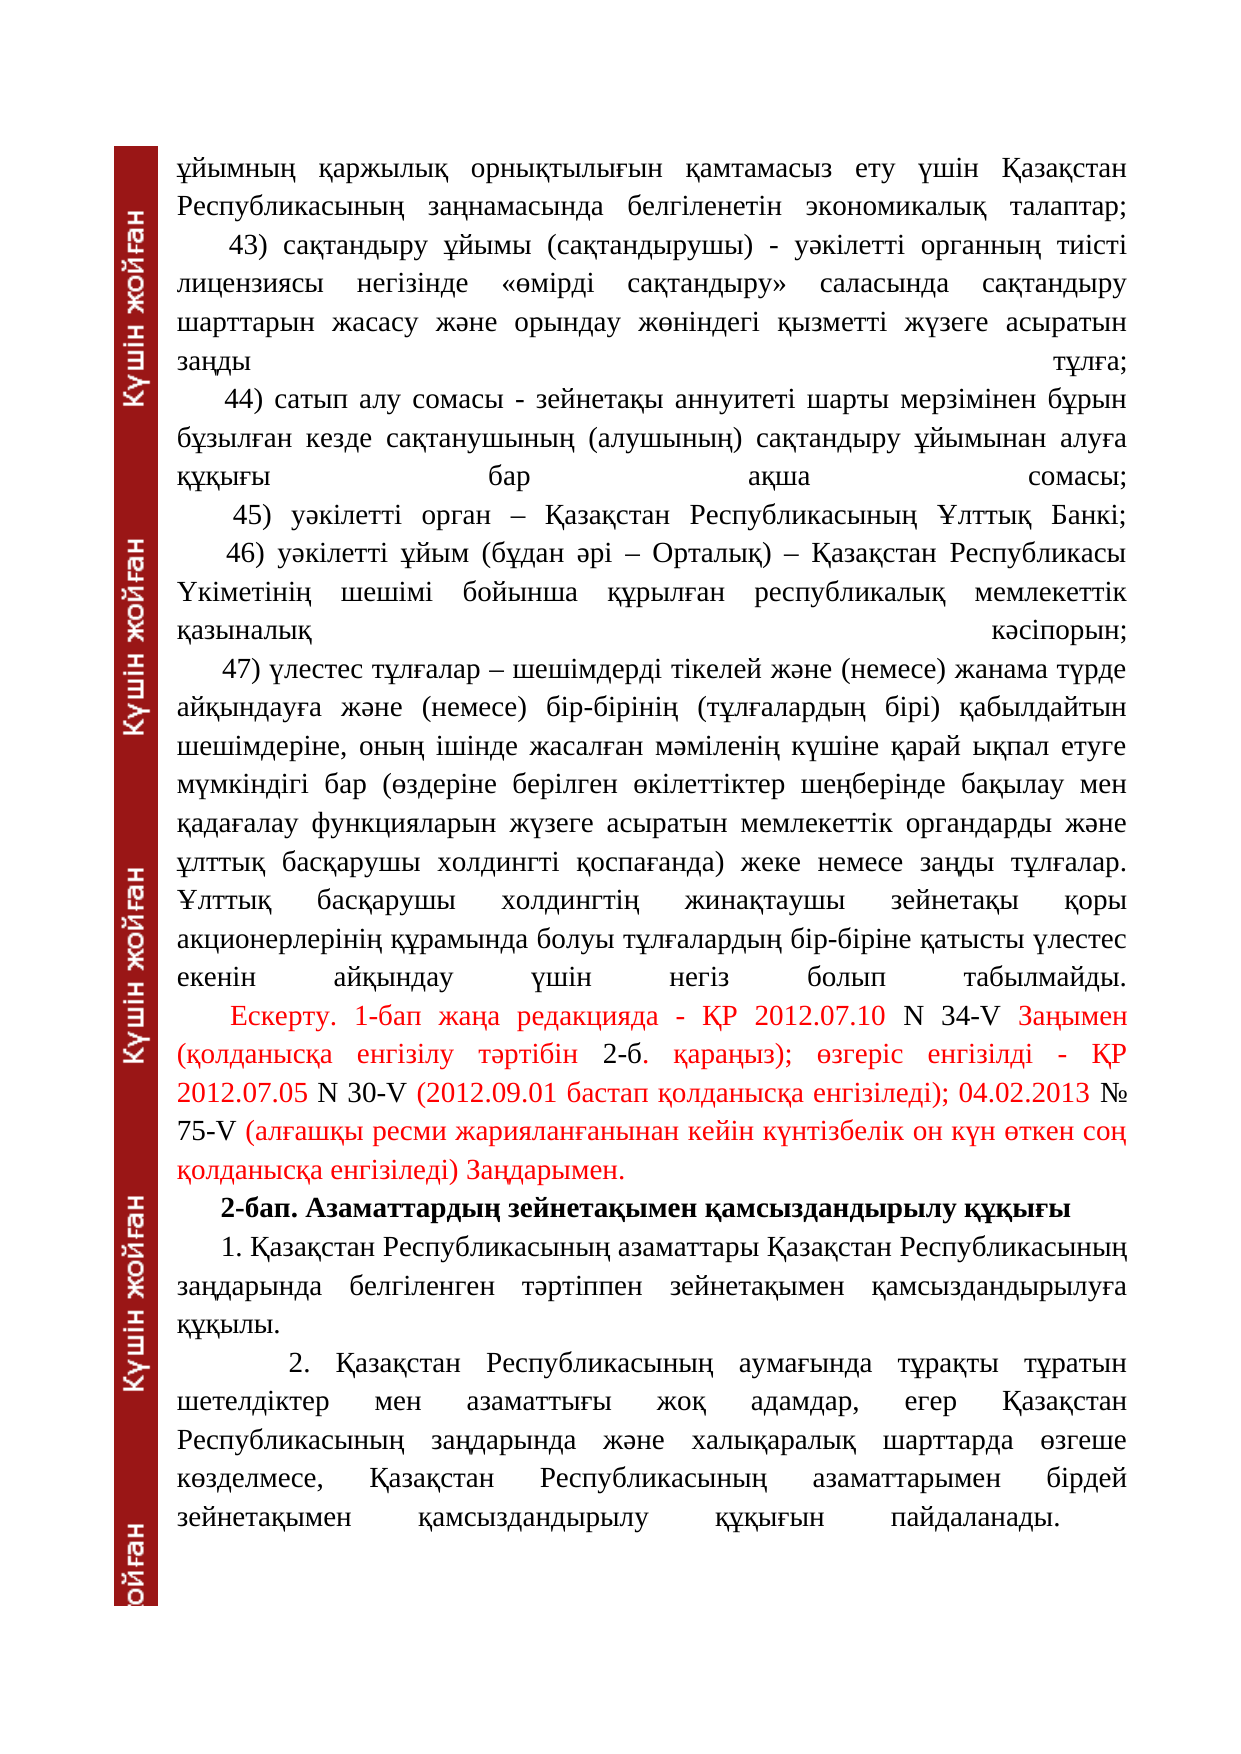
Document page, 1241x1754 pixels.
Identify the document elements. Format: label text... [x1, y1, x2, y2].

picture [114, 1224, 158, 1229]
picture [114, 1186, 158, 1191]
picture [114, 146, 158, 150]
picture [114, 1532, 158, 1606]
text 2-бап. Азаматтардың зейнетақымен қамсыздандырылу құқығы [112, 1191, 1128, 1224]
